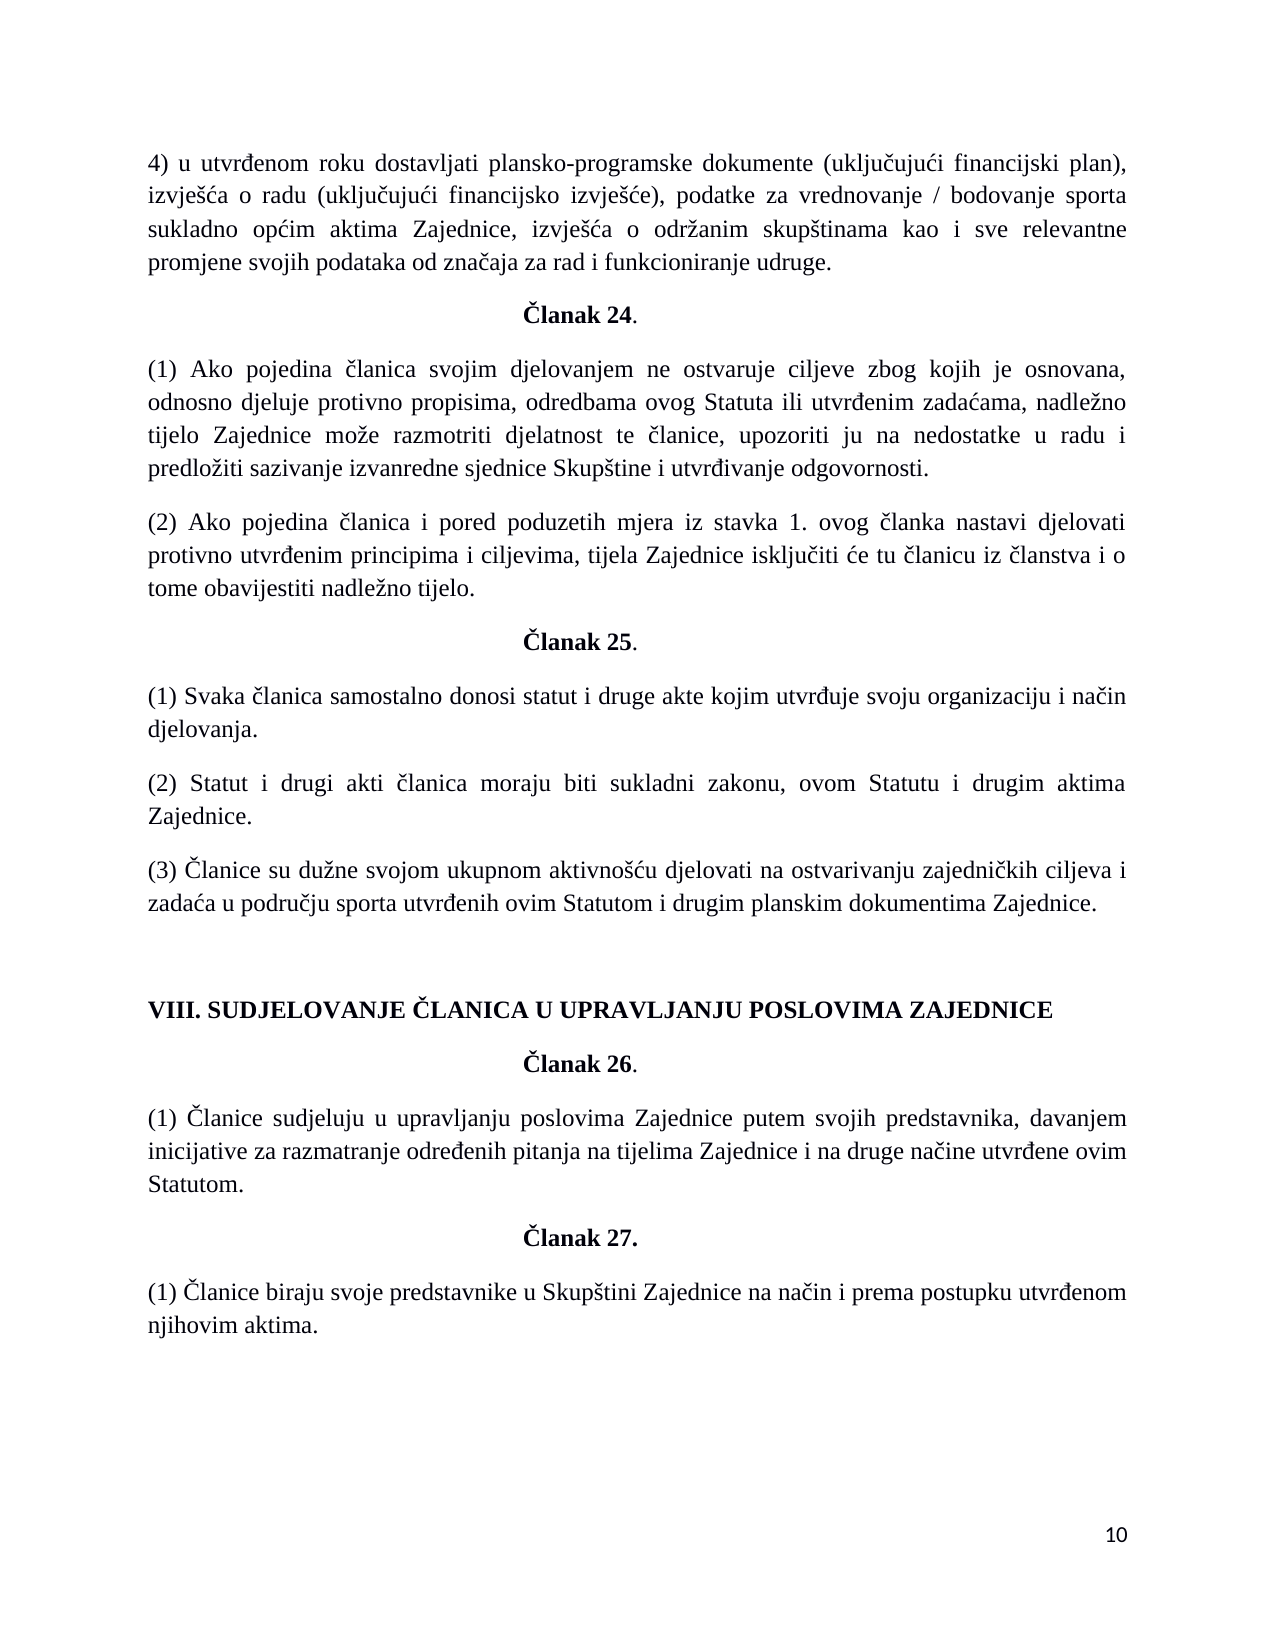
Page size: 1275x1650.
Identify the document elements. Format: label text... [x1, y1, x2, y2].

text VIII. SUDJELOVANJE ČLANICA U UPRAVLJANJU POSLOVIMA ZAJEDNICE [148, 996, 1127, 1024]
text Članak 25. [448, 627, 1127, 656]
text Članak 27. [448, 1223, 1127, 1252]
text 4) u utvrđenom roku dostavljati plansko-programske dokumente (uključujući financijski plan), izvješća o radu (uključujući financijsko izvješće), podatke za vrednovanje / bodovanje sporta sukladno općim aktima Zajednice, izvješća o održanim skupštinama kao i sve relevantne promjene svojih podataka od značaja za rad i funkcioniranje udruge. [148, 148, 1127, 275]
text (1) Ako pojedina članica svojim djelovanjem ne ostvaruje ciljeve zbog kojih je osnovana, odnosno djeluje protivno propisima, odredbama ovog Statuta ili utvrđenim zadaćama, nadležno tijelo Zajednice može razmotriti djelatnost te članice, upozoriti ju na nedostatke u radu i predložiti sazivanje izvanredne sjednice Skupštine i utvrđivanje odgovornosti. [148, 354, 1127, 482]
text Članak 24. [448, 301, 1127, 329]
text (1) Svaka članica samostalno donosi statut i druge akte kojim utvrđuje svoju organizaciju i način djelovanja. [148, 681, 1127, 743]
text (3) Članice su dužne svojom ukupnom aktivnošću djelovati na ostvarivanju zajedničkih ciljeva i zadaća u području sporta utvrđenih ovim Statutom i drugim planskim dokumentima Zajednice. [148, 855, 1127, 917]
text Članak 26. [448, 1049, 1127, 1078]
text (2) Ako pojedina članica i pored poduzetih mjera iz stavka 1. ovog članka nastavi djelovati protivno utvrđenim principima i ciljevima, tijela Zajednice isključiti će tu članicu iz članstva i o tome obavijestiti nadležno tijelo. [148, 507, 1127, 602]
text (1) Članice biraju svoje predstavnike u Skupštini Zajednice na način i prema postupku utvrđenom njihovim aktima. [148, 1277, 1127, 1339]
text (2) Statut i drugi akti članica moraju biti sukladni zakonu, ovom Statutu i drugim aktima Zajednice. [148, 768, 1127, 830]
text (1) Članice sudjeluju u upravljanju poslovima Zajednice putem svojih predstavnika, davanjem inicijative za razmatranje određenih pitanja na tijelima Zajednice i na druge načine utvrđene ovim Statutom. [148, 1103, 1127, 1198]
